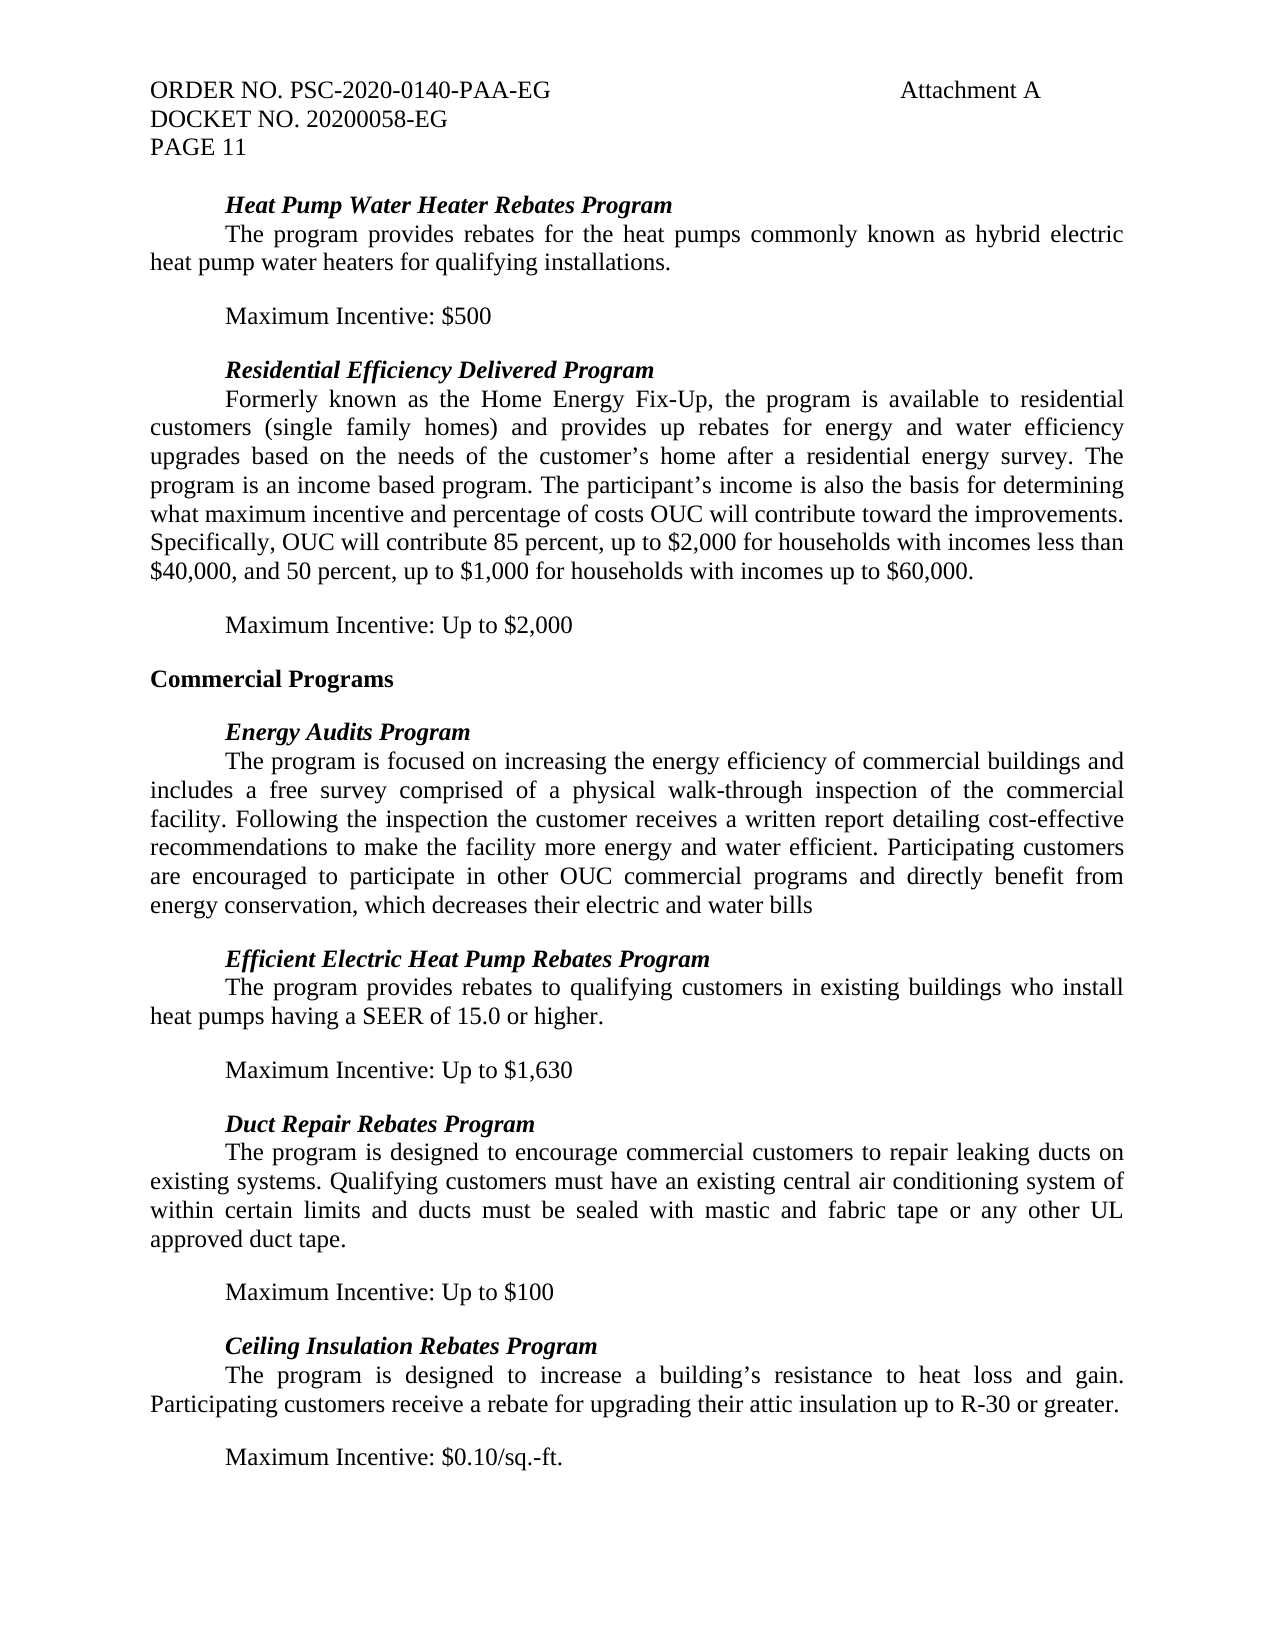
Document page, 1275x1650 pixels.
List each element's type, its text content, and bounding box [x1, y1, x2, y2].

text Maximum Incentive: Up to $100 [150, 1277, 1125, 1306]
text Energy Audits Program [150, 717, 1125, 746]
text Maximum Incentive: $0.10/sq.-ft. [150, 1442, 1125, 1471]
text The program is focused on increasing the energy efficiency of commercial buildings and includes a free survey comprised of a physical walk-through inspection of the commercial facility. Following the inspection the customer receives a written report detailing cost-effective recommendations to make the facility more energy and water efficient. Participating customers are encouraged to participate in other OUC commercial programs and directly benefit from energy conservation, which decreases their electric and water bills [150, 746, 1125, 919]
text Residential Efficiency Delivered Program [150, 355, 1125, 384]
text Maximum Incentive: $500 [150, 301, 1125, 330]
text Formerly known as the Home Energy Fix-Up, the program is available to residential customers (single family homes) and provides up rebates for energy and water efficiency upgrades based on the needs of the customer’s home after a residential energy survey. The program is an income based program. The participant’s income is also the basis for determining what maximum incentive and percentage of costs OUC will contribute toward the improvements. Specifically, OUC will contribute 85 percent, up to $2,000 for households with incomes less than $40,000, and 50 percent, up to $1,000 for households with incomes up to $60,000. [150, 384, 1125, 585]
text Ceiling Insulation Rebates Program [150, 1331, 1125, 1360]
text Commercial Programs [150, 664, 1125, 692]
text Heat Pump Water Heater Rebates Program [150, 190, 1125, 219]
text Maximum Incentive: Up to $1,630 [150, 1055, 1125, 1084]
text The program provides rebates to qualifying customers in existing buildings who install heat pumps having a SEER of 15.0 or higher. [150, 972, 1125, 1030]
text Maximum Incentive: Up to $2,000 [150, 610, 1125, 639]
text Efficient Electric Heat Pump Rebates Program [150, 944, 1125, 972]
text Duct Repair Rebates Program [150, 1109, 1125, 1137]
text The program is designed to encourage commercial customers to repair leaking ducts on existing systems. Qualifying customers must have an existing central air conditioning system of within certain limits and ducts must be sealed with mastic and fabric tape or any other UL approved duct tape. [150, 1137, 1125, 1252]
text The program provides rebates for the heat pumps commonly known as hybrid electric heat pump water heaters for qualifying installations. [150, 219, 1125, 276]
text The program is designed to increase a building’s resistance to heat loss and gain. Participating customers receive a rebate for upgrading their attic insulation up to R-30 or greater. [150, 1360, 1125, 1417]
